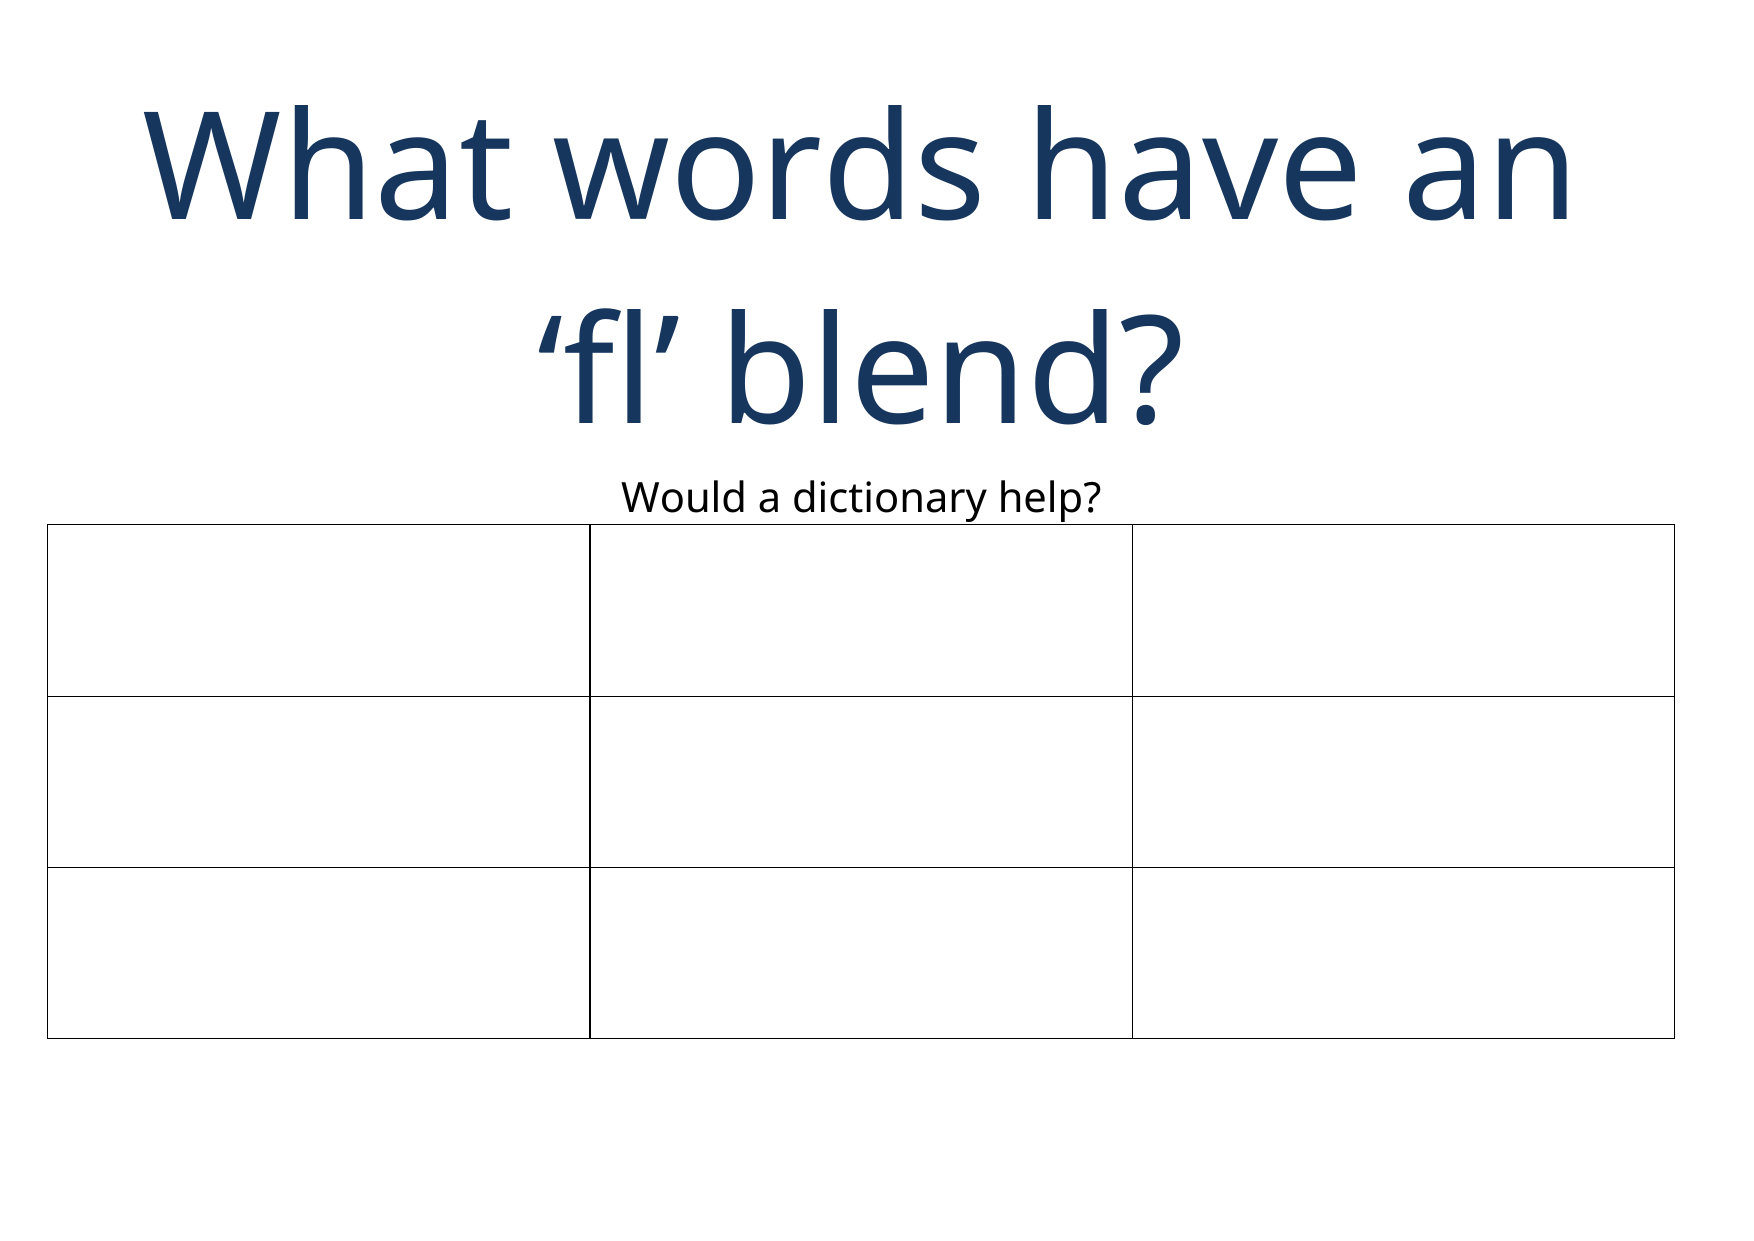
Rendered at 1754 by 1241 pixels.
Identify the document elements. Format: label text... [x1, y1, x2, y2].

text What words have an ‘fl’ blend? [59, 59, 1663, 468]
table_header [591, 525, 1132, 696]
table_header [48, 525, 589, 696]
text Would a dictionary help? [59, 468, 1663, 524]
table_cell [48, 868, 589, 1038]
table_cell [591, 868, 1132, 1038]
table_cell [591, 697, 1132, 867]
table_header [1133, 525, 1674, 696]
table_cell [1133, 697, 1674, 867]
table_cell [1133, 868, 1674, 1038]
table_cell [48, 697, 589, 867]
